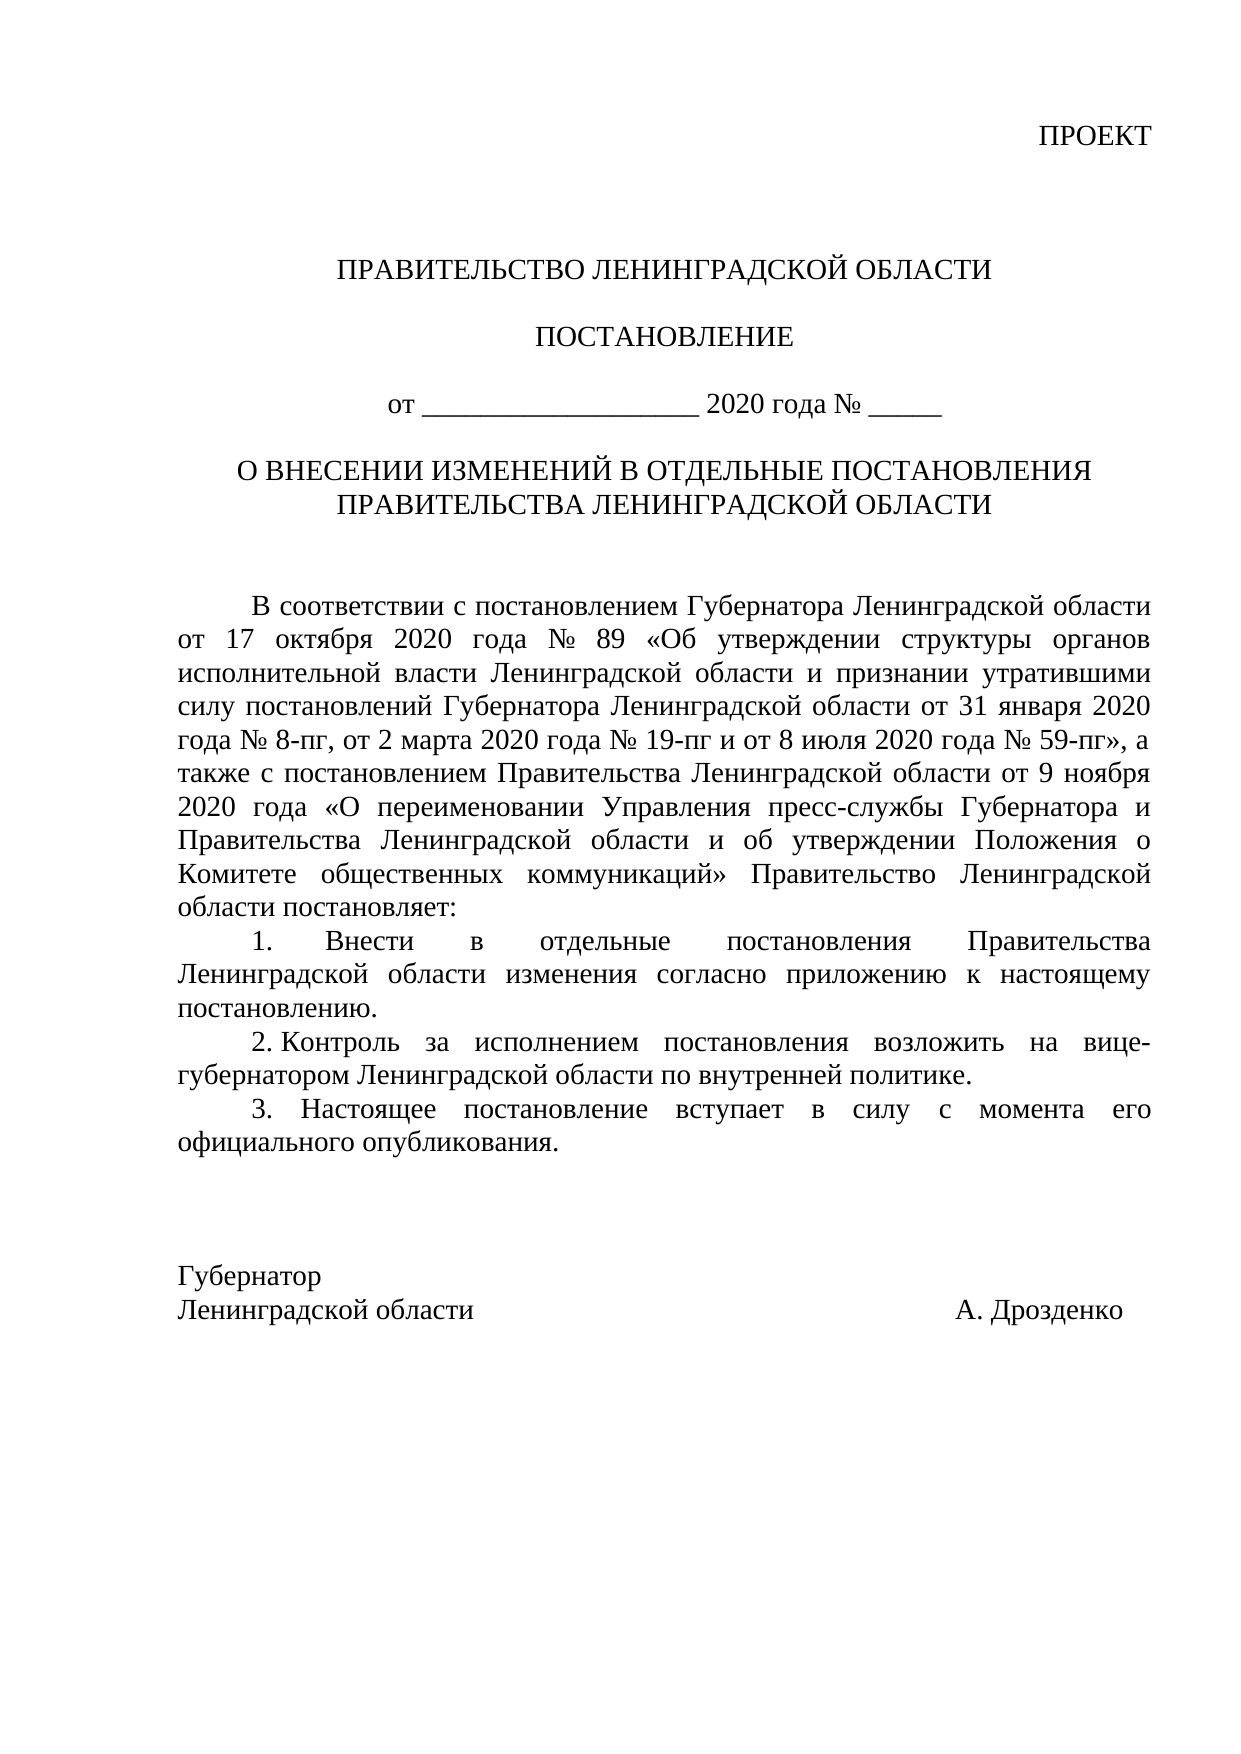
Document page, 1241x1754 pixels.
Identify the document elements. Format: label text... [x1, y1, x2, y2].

list Внести в отдельные постановления Правительства Ленинградской области изменения согласно приложению к настоящему постановлению. [177, 923, 1152, 1024]
text ПРАВИТЕЛЬСТВО ЛЕНИНГРАДСКОЙ ОБЛАСТИ [177, 252, 1152, 286]
list Контроль за исполнением постановления возложить на вице-губернатором Ленинградской области по внутренней политике. [177, 1024, 1152, 1091]
text О ВНЕСЕНИИ ИЗМЕНЕНИЙ В ОТДЕЛЬНЫЕ ПОСТАНОВЛЕНИЯ ПРАВИТЕЛЬСТВА ЛЕНИНГРАДСКОЙ ОБЛАСТИ [177, 453, 1152, 521]
text ПРОЕКТ [177, 118, 1152, 152]
text В соответствии с постановлением Губернатора Ленинградской области от 17 октября 2020 года № 89 «Об утверждении структуры органов исполнительной власти Ленинградской области и признании утратившими силу постановлений Губернатора Ленинградской области от 31 января 2020 года № 8-пг, от 2 марта 2020 года № 19-пг и от 8 июля 2020 года № 59-пг», а также с постановлением Правительства Ленинградской области от 9 ноября 2020 года «О переименовании Управления пресс-службы Губернатора и Правительства Ленинградской области и об утверждении Положения о Комитете общественных коммуникаций» Правительство Ленинградской области постановляет: [177, 588, 1152, 923]
text Губернатор [177, 1258, 1152, 1292]
text Ленинградской области А. Дрозденко [177, 1292, 1152, 1326]
text от ___________________ 2020 года № _____ [177, 386, 1152, 420]
text 3. Настоящее постановление вступает в силу с момента его официального опубликования. [177, 1091, 1152, 1158]
text ПОСТАНОВЛЕНИЕ [177, 319, 1152, 353]
